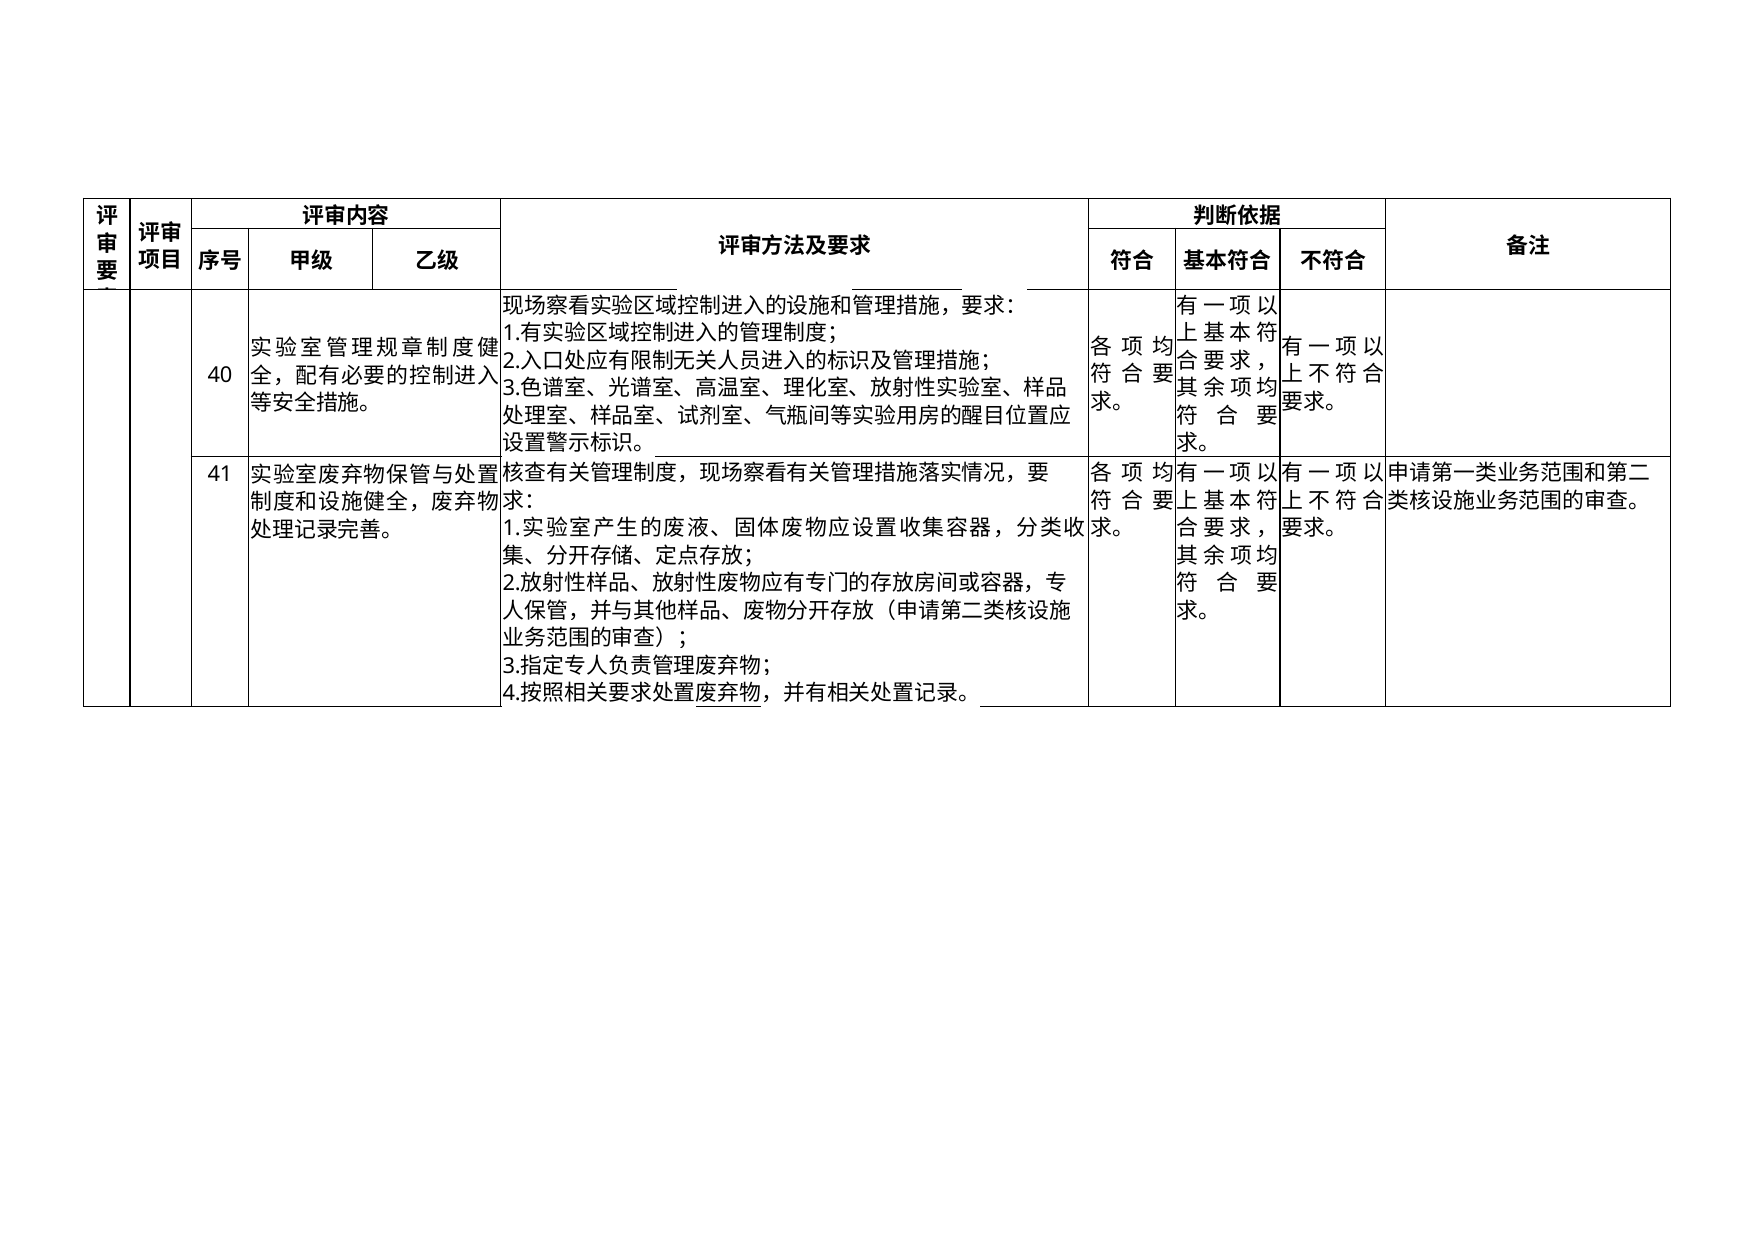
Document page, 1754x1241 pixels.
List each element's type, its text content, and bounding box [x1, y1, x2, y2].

table_cell 40 [192, 290, 248, 456]
table_cell 41 [192, 457, 248, 706]
table_cell 基本符合 [1176, 229, 1279, 288]
table_cell 实验室废弃物保管与处置制度和设施健全，废弃物处理记录完善。 [249, 457, 500, 706]
table_cell 核查有关管理制度，现场察看有关管理措施落实情况，要求： 1.实验室产生的废液、固体废物应设置收集容器，分类收集、分开存储、定点存放； 2.放射性样品、放射性废物应有专门的存放房间或容器，专人保管，并与其他样品、废物分开存放（申请第二类核设施业务范围的审查）； 3.指定专人负责管理废弃物； 4.按照相关要求处置废弃物，并有相关处置记录。 [501, 457, 1088, 706]
table_cell 有一项以上不符合要求。 [1281, 290, 1385, 456]
table_header 评审方法及要求 [501, 199, 1088, 288]
table_cell 甲级 [249, 229, 372, 288]
table_cell 有一项以上基本符合要求，其余项均符合要求。 [1176, 290, 1279, 456]
table_cell 实验室管理规章制度健全，配有必要的控制进入等安全措施。 [249, 290, 500, 456]
table_cell 有一项以上不符合要求。 [1281, 457, 1385, 706]
table_cell [1386, 290, 1670, 456]
table_cell 不符合 [1281, 229, 1385, 288]
table_cell 序号 [192, 229, 248, 288]
table_cell 符合 [1089, 229, 1175, 288]
table_header 判断依据 [1089, 199, 1385, 228]
table_header 备注 [1386, 199, 1670, 288]
table_cell 现场察看实验区域控制进入的设施和管理措施，要求： 1.有实验区域控制进入的管理制度； 2.入口处应有限制无关人员进入的标识及管理措施； 3.色谱室、光谱室、高温室、理化室、放射性实验室、样品处理室、样品室、试剂室、气瓶间等实验用房的醒目位置应设置警示标识。 [655, 290, 1088, 456]
table_header 评审 要素 [84, 199, 129, 288]
table_cell 申请第一类业务范围和第二类核设施业务范围的审查。 [1386, 457, 1670, 706]
table_cell 有一项以上基本符合要求，其余项均符合要求。 [1176, 457, 1279, 706]
table_cell 各项均符合要求。 [1089, 457, 1175, 706]
table_cell 各项均符合要求。 [1089, 290, 1175, 456]
table_cell 乙级 [373, 229, 500, 288]
table_header 评审内容 [192, 199, 500, 228]
table_header 评审 项目 [131, 199, 191, 288]
table_cell 现场察看实验区域控制进入的设施和管理措施，要求： 1.有实验区域控制进入的管理制度； 2.入口处应有限制无关人员进入的标识及管理措施； 3.色谱室、光谱室、高温室、理化室、放射性实验室、样品处理室、样品室、试剂室、气瓶间等实验用房的醒目位置应设置警示标识。 [501, 290, 677, 456]
